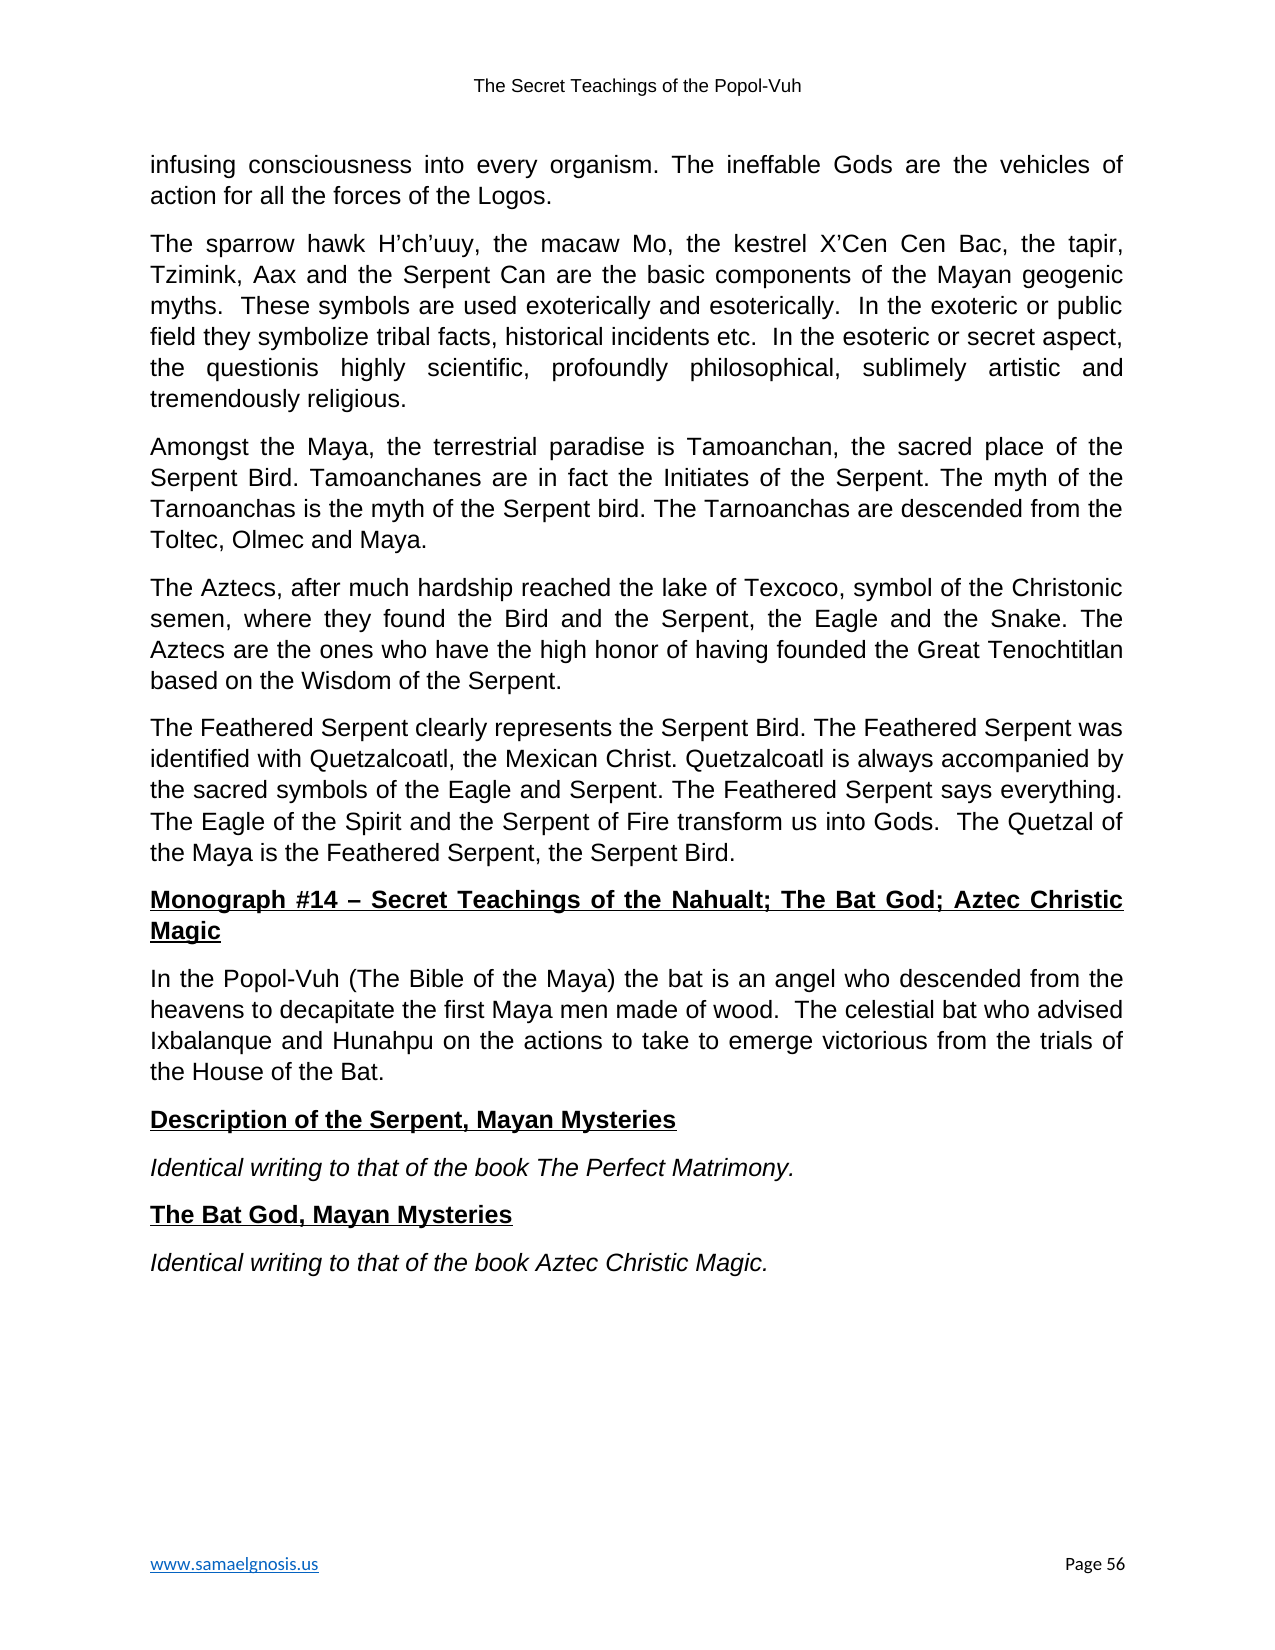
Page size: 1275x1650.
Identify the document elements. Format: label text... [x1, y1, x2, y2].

text The Feathered Serpent clearly represents the Serpent Bird. The Feathered Serpent was identified with Quetzalcoatl, the Mexican Christ. Quetzalcoatl is always accompanied by the sacred symbols of the Eagle and Serpent. The Feathered Serpent says everything. The Eagle of the Spirit and the Serpent of Fire transform us into Gods. The Quetzal of the Maya is the Feathered Serpent, the Serpent Bird. [150, 713, 1125, 866]
text Description of the Serpent, Mayan Mysteries [150, 1105, 1125, 1133]
text In the Popol-Vuh (The Bible of the Maya) the bat is an angel who descended from the heavens to decapitate the first Maya men made of wood. The celestial bat who advised Ixbalanque and Hunahpu on the actions to take to emerge victorious from the trials of the House of the Bat. [150, 964, 1125, 1086]
text Identical writing to that of the book Aztec Christic Magic. [150, 1248, 1125, 1277]
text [150, 150, 1125, 210]
text Monograph #14 – Secret Teachings of the Nahualt; The Bat God; Aztec Christic Magic [150, 885, 1125, 945]
text Identical writing to that of the book The Perfect Matrimony. [150, 1152, 1125, 1181]
text The Aztecs, after much hardship reached the lake of Texcoco, symbol of the Christonic semen, where they found the Bird and the Serpent, the Eagle and the Snake. The Aztecs are the ones who have the high honor of having founded the Great Tenochtitlan based on the Wisdom of the Serpent. [150, 572, 1125, 694]
text The sparrow hawk H’ch’uuy, the macaw Mo, the kestrel X’Cen Cen Bac, the tapir, Tzimink, Aax and the Serpent Can are the basic components of the Mayan geogenic myths. These symbols are used exoterically and esoterically. In the exoteric or public field they symbolize tribal facts, historical incidents etc. In the esoteric or secret aspect, the questionis highly scientific, profoundly philosophical, sublimely artistic and tremendously religious. [150, 229, 1125, 413]
text Amongst the Maya, the terrestrial paradise is Tamoanchan, the sacred place of the Serpent Bird. Tamoanchanes are in fact the Initiates of the Serpent. The myth of the Tarnoanchas is the myth of the Serpent bird. The Tarnoanchas are descended from the Toltec, Olmec and Maya. [150, 432, 1125, 553]
text The Bat God, Mayan Mysteries [150, 1200, 1125, 1229]
